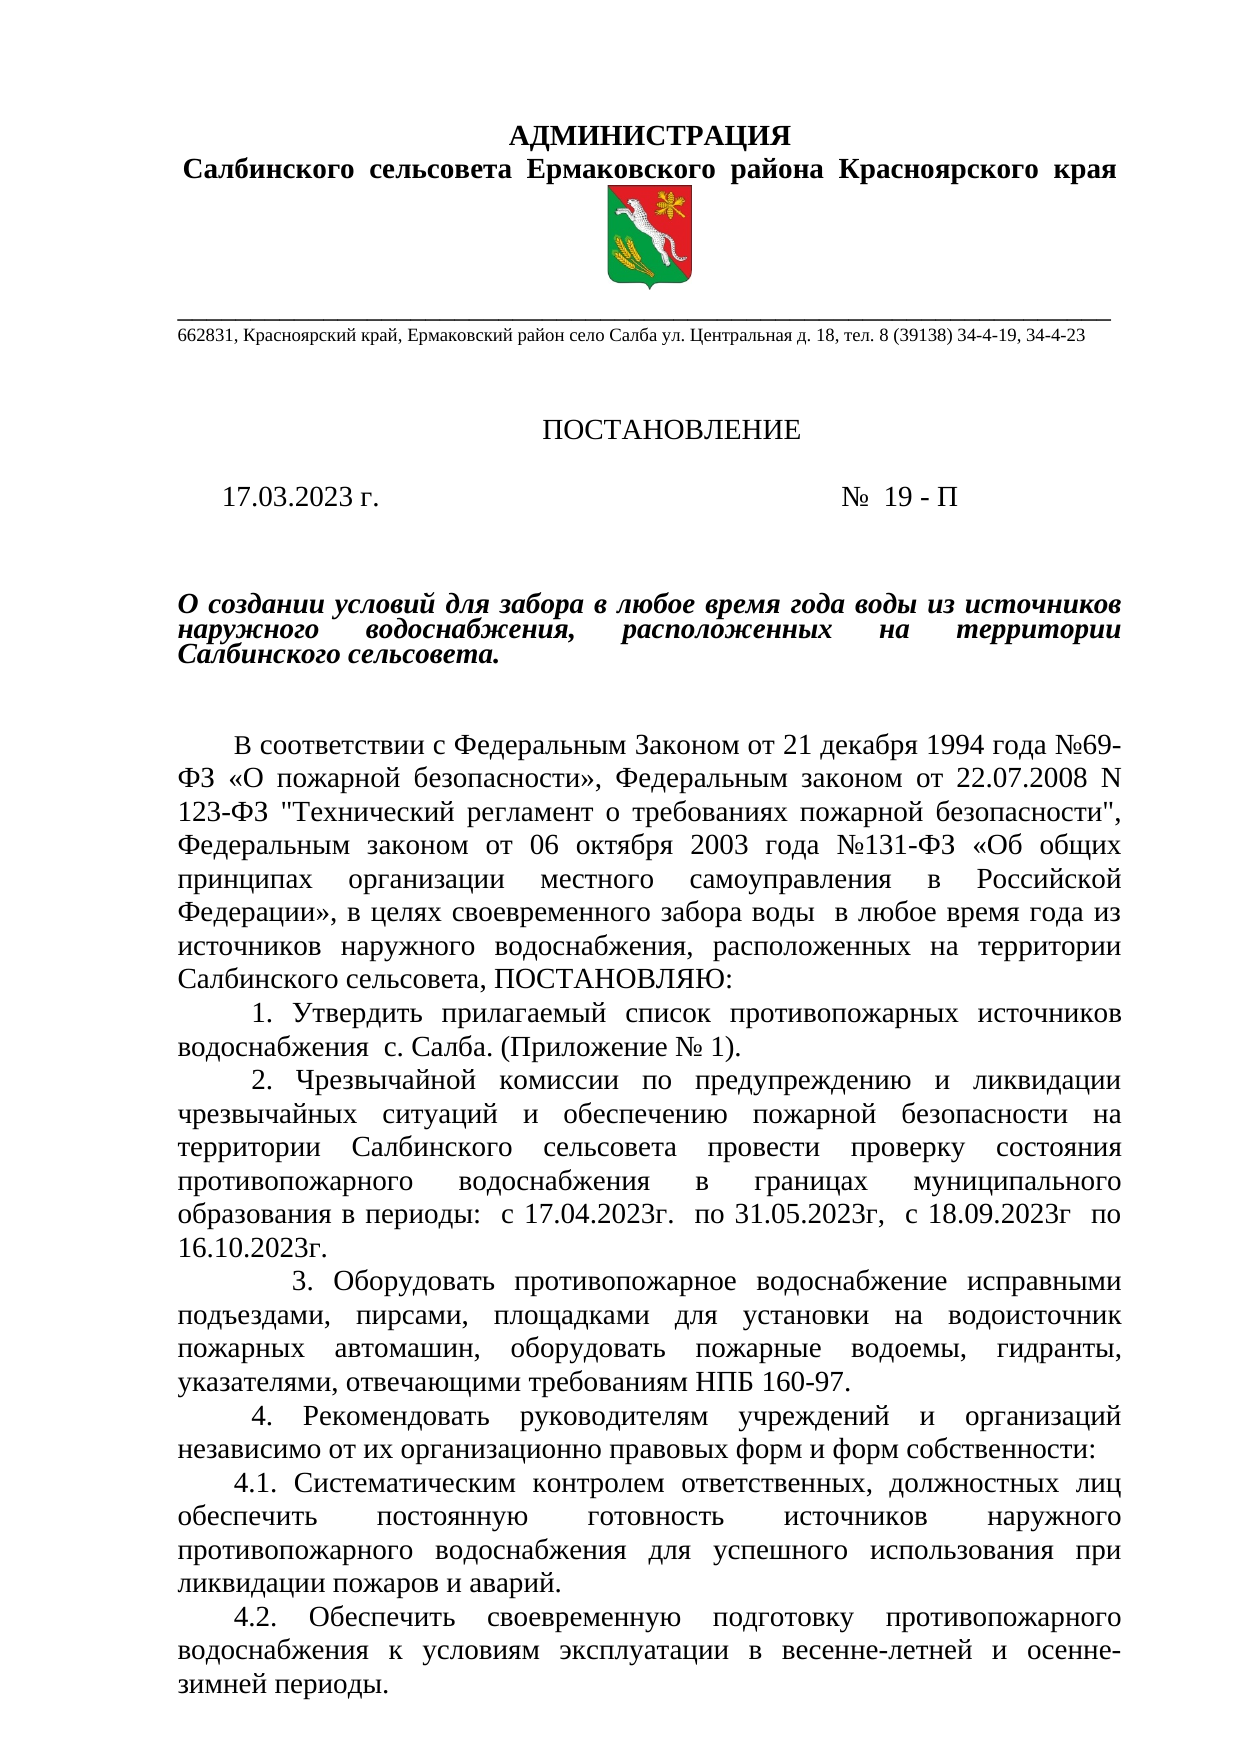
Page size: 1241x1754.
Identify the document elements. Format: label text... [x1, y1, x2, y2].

picture [607, 185, 692, 290]
list ПОСТАНОВЛЕНИЕ [222, 412, 1122, 446]
text 4.1. Систематическим контролем ответственных, должностных лиц обеспечить постоянную готовность источников наружного противопожарного водоснабжения для успешного использования при ликвидации пожаров и аварий. [177, 1465, 1122, 1599]
list ________________________________________________________________ [177, 290, 1122, 323]
text 4. Рекомендовать руководителям учреждений и организаций независимо от их организационно правовых форм и форм собственности: [177, 1398, 1122, 1465]
text 3. Оборудовать противопожарное водоснабжение исправными подъездами, пирсами, площадками для установки на водоисточник пожарных автомашин, оборудовать пожарные водоемы, гидранты, указателями, отвечающими требованиям НПБ 160-97. [177, 1263, 1122, 1398]
list 662831, Красноярский край, Ермаковский район село Салба ул. Центральная д. 18, тел. 8 (39138) 34-4-19, 34-4-23 [177, 323, 1122, 345]
text О создании условий для забора в любое время года воды из источников наружного водоснабжения, расположенных на территории Салбинского сельсовета. [177, 593, 1122, 668]
text В соответствии с Федеральным Законом от 21 декабря 1994 года №69-ФЗ «О пожарной безопасности», Федеральным законом от 22.07.2008 N 123-ФЗ "Технический регламент о требованиях пожарной безопасности", Федеральным законом от 06 октября 2003 года №131-ФЗ «Об общих принципах организации местного самоуправления в Российской Федерации», в целях своевременного забора воды в любое время года из источников наружного водоснабжения, расположенных на территории Салбинского сельсовета, ПОСТАНОВЛЯЮ: [177, 727, 1122, 995]
list АДМИНИСТРАЦИЯ [177, 118, 1122, 152]
text 4.2. Обеспечить своевременную подготовку противопожарного водоснабжения к условиям эксплуатации в весенне-летней и осенне-зимней периоды. [177, 1599, 1122, 1699]
list 17.03.2023 г. № 19 - П [222, 479, 1122, 513]
text 1. Утвердить прилагаемый список противопожарных источников водоснабжения с. Салба. (Приложение № 1). [177, 995, 1122, 1062]
text 2. Чрезвычайной комиссии по предупреждению и ликвидации чрезвычайных ситуаций и обеспечению пожарной безопасности на территории Салбинского сельсовета провести проверку состояния противопожарного водоснабжения в границах муниципального образования в периоды: с 17.04.2023г. по 31.05.2023г, с 18.09.2023г по 16.10.2023г. [177, 1062, 1122, 1263]
list Салбинского сельсовета Ермаковского района Красноярского края [177, 152, 1122, 185]
